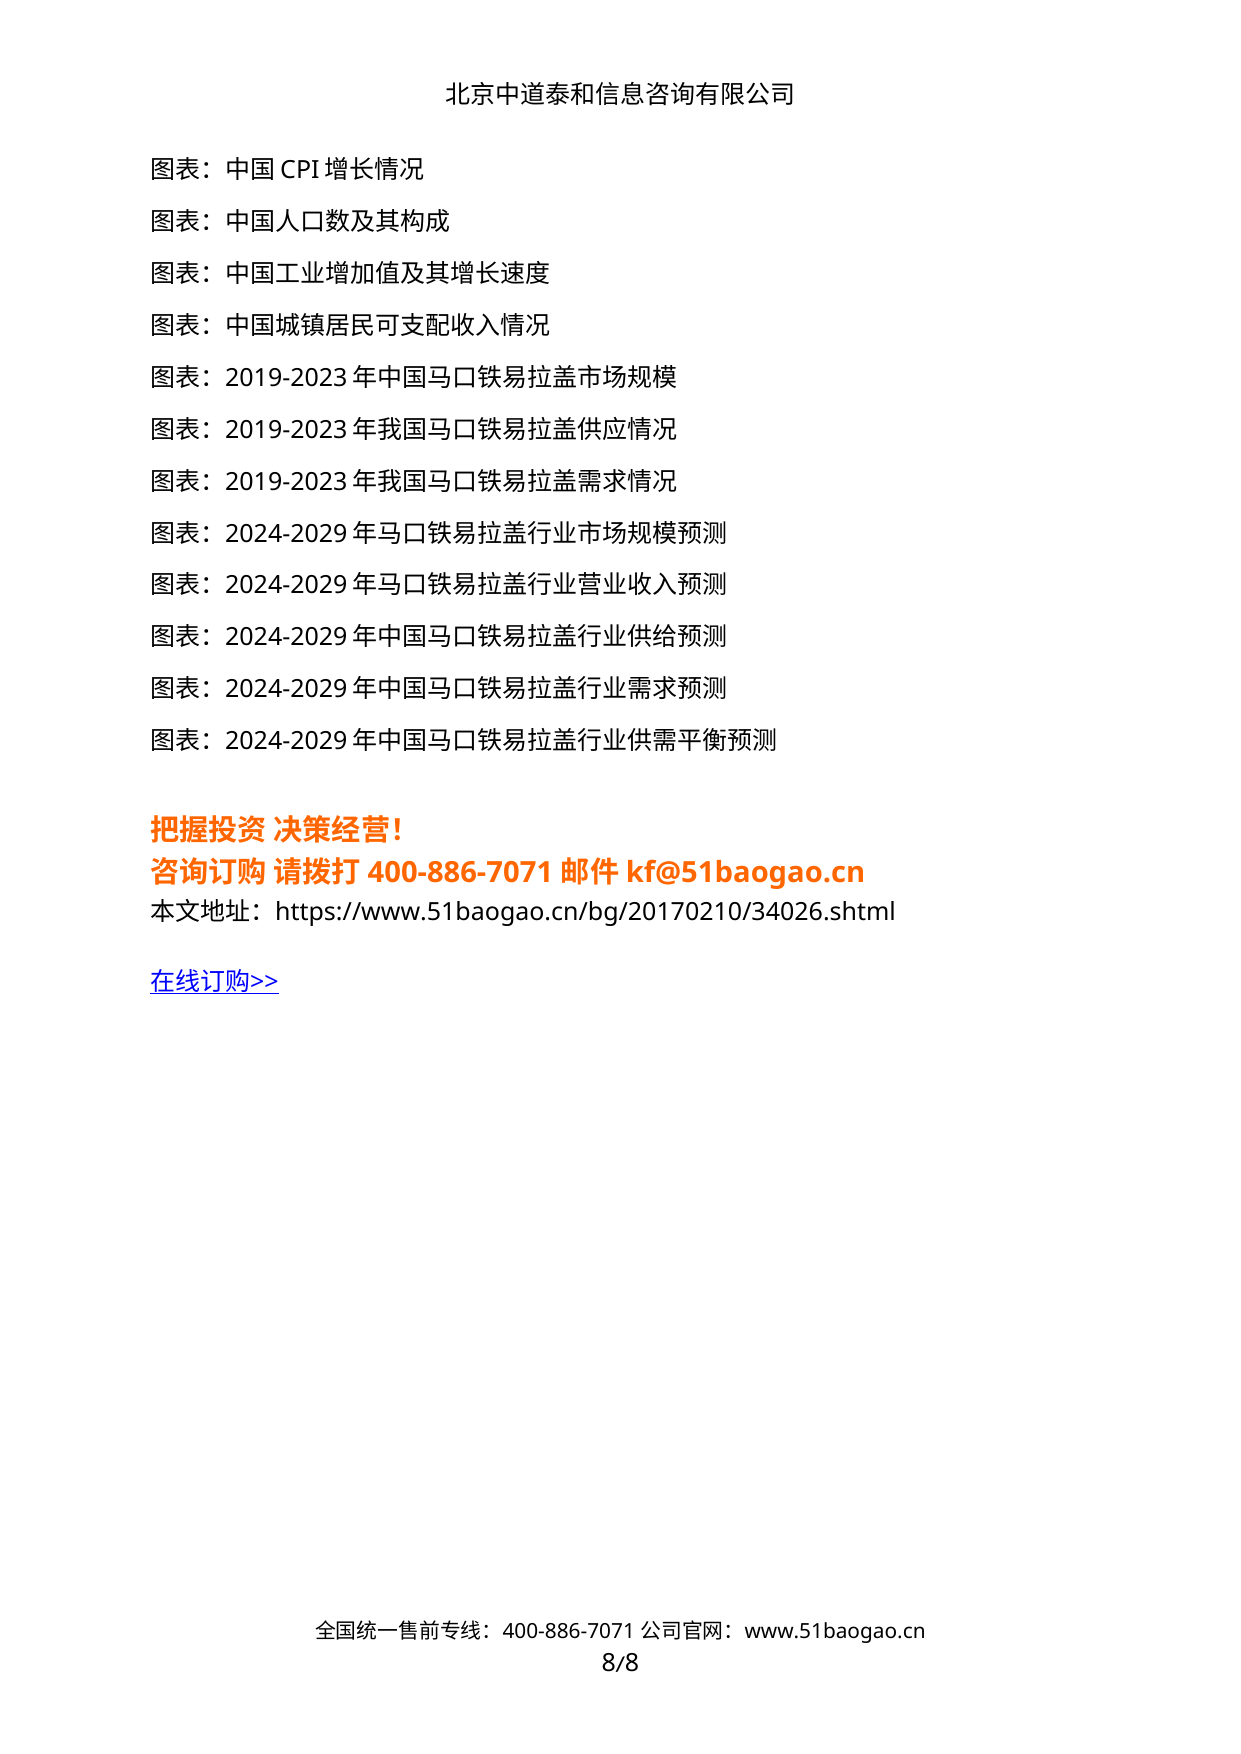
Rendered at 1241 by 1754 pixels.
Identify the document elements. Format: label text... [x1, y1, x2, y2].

text 图表：中国人口数及其构成 [150, 202, 1090, 238]
text 图表：2024-2029年中国马口铁易拉盖行业供需平衡预测 [150, 721, 1090, 757]
text 图表：2024-2029年马口铁易拉盖行业营业收入预测 [150, 565, 1090, 601]
text 把握投资 决策经营！咨询订购 请拨打 400-886-7071 邮件 kf@51baogao.cn本文地址：https://www.51baogao.cn/bg/20170210/34026.shtml [150, 772, 1090, 927]
text 图表：2019-2023年我国马口铁易拉盖需求情况 [150, 461, 1090, 497]
text 图表：中国城镇居民可支配收入情况 [150, 306, 1090, 342]
text 图表：2019-2023年中国马口铁易拉盖市场规模 [150, 357, 1090, 394]
text 在线订购>> [150, 927, 1090, 998]
text 图表：中国CPI增长情况 [150, 150, 1090, 186]
text 图表：2024-2029年中国马口铁易拉盖行业供给预测 [150, 617, 1090, 653]
text 图表：2024-2029年中国马口铁易拉盖行业需求预测 [150, 669, 1090, 705]
text 图表：中国工业增加值及其增长速度 [150, 254, 1090, 290]
text 图表：2019-2023年我国马口铁易拉盖供应情况 [150, 409, 1090, 446]
text 图表：2024-2029年马口铁易拉盖行业市场规模预测 [150, 513, 1090, 549]
